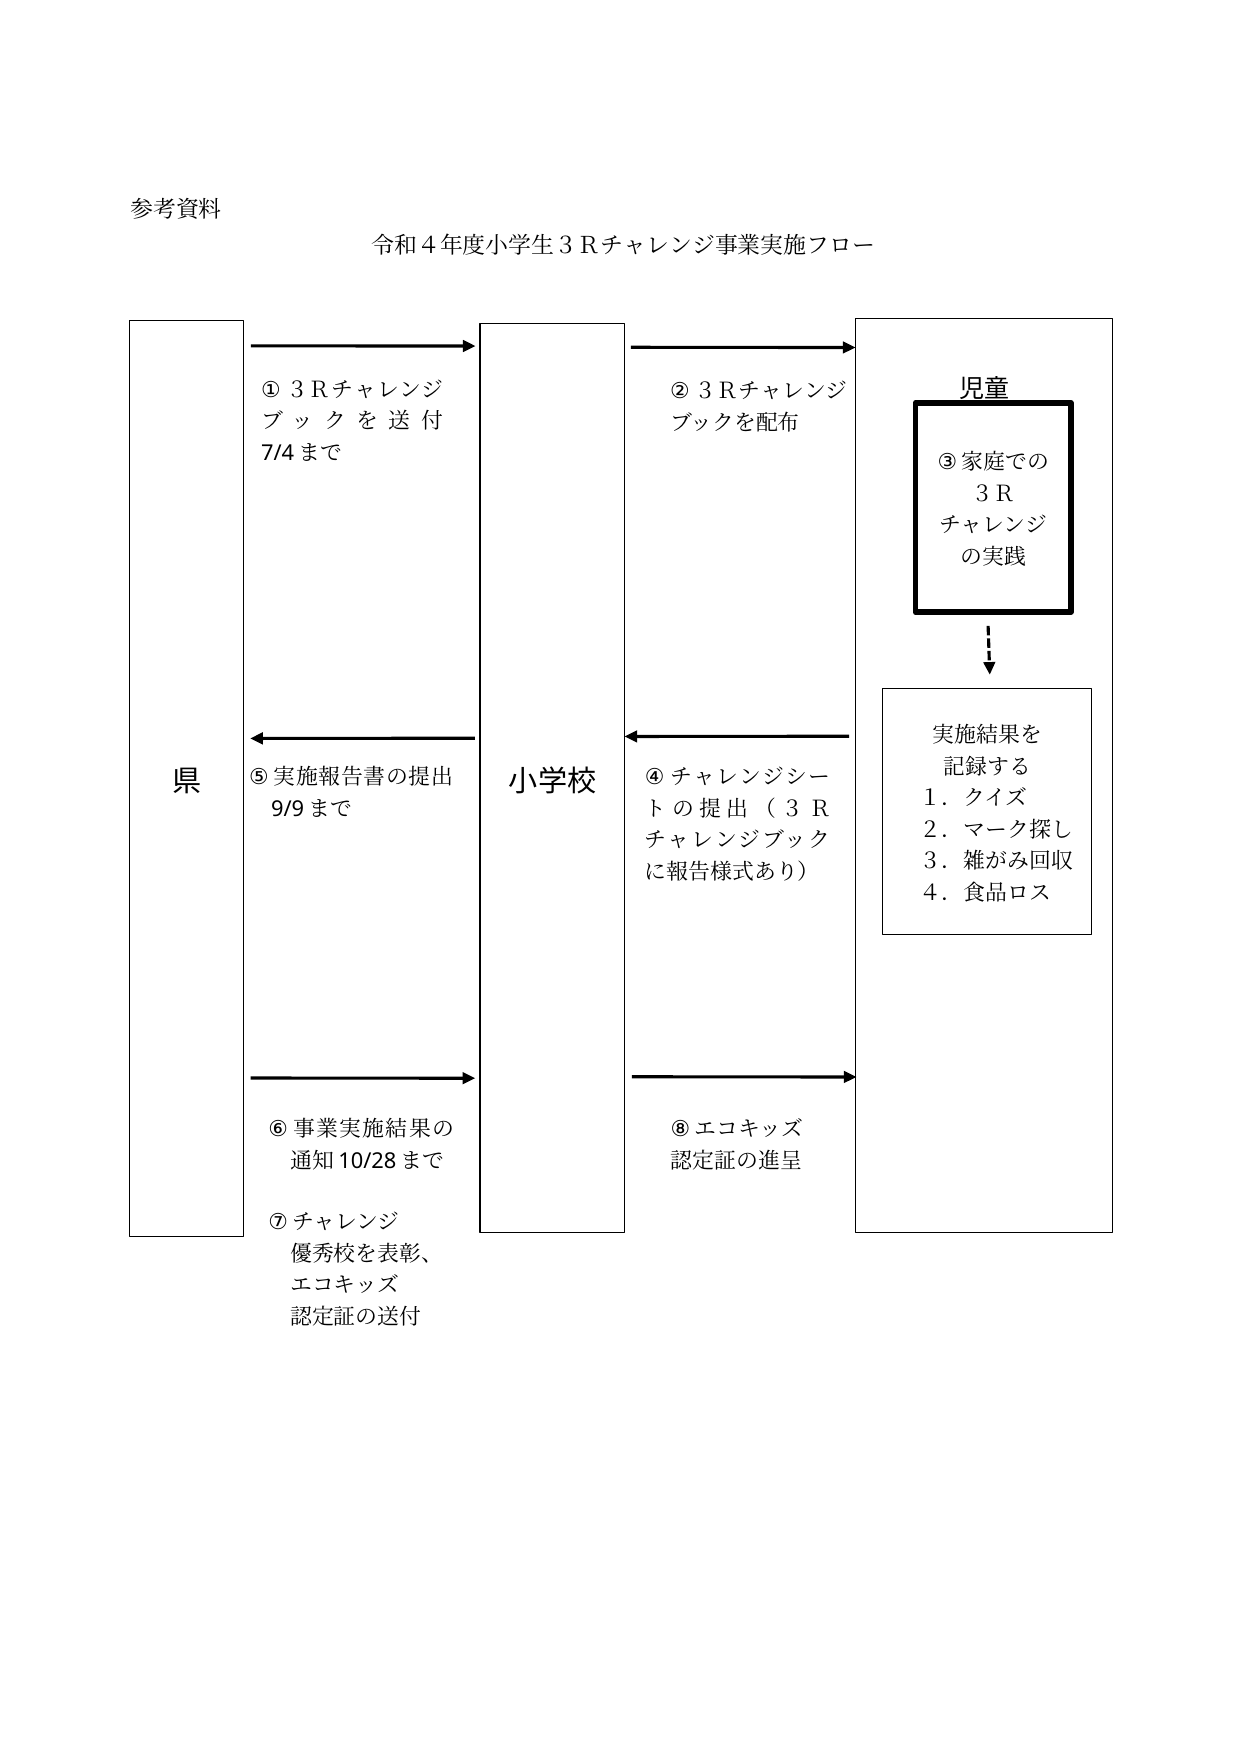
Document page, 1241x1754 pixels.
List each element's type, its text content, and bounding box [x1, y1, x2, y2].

text 令和４年度小学生３Ｒチャレンジ事業実施フロー [130, 226, 1116, 261]
text 参考資料 [130, 190, 1116, 226]
